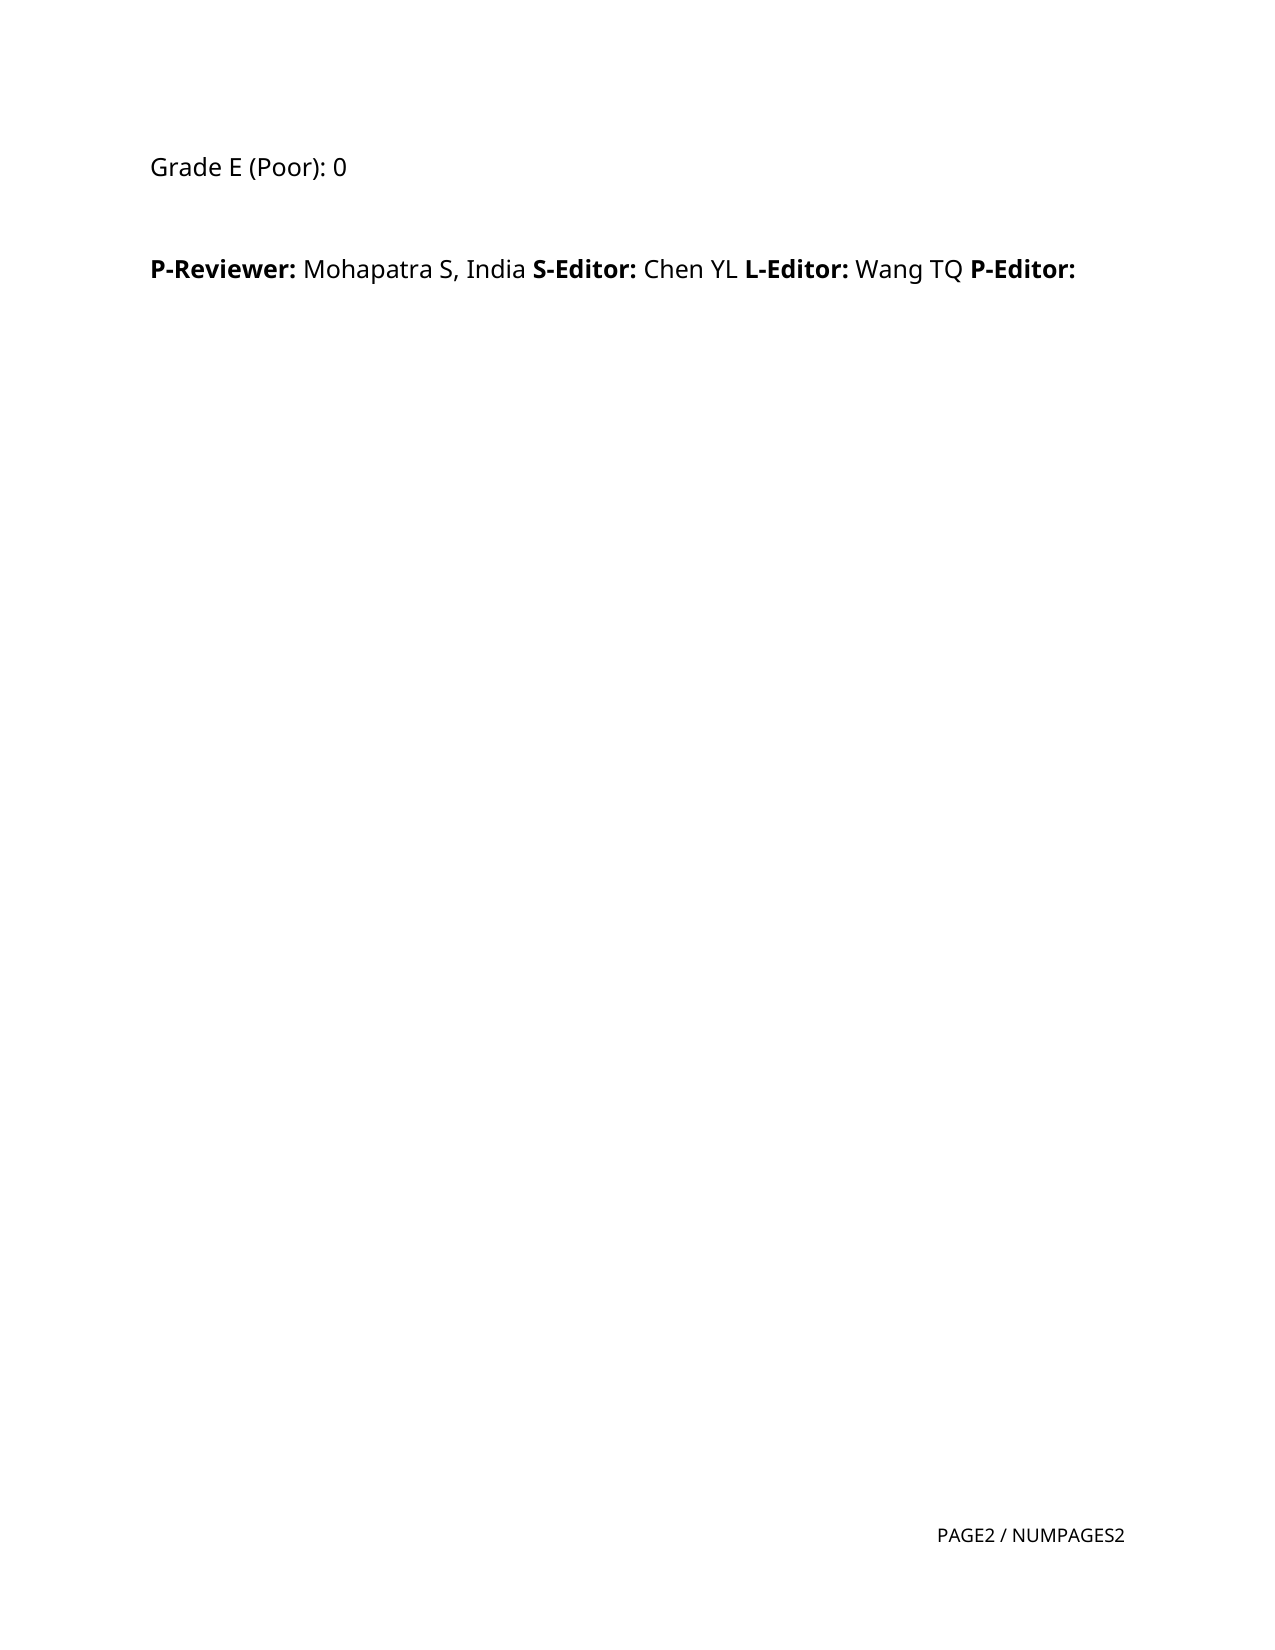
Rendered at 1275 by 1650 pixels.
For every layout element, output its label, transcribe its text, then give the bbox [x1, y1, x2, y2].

text P-Reviewer: Mohapatra S, India S-Editor: Chen YL L-Editor: Wang TQ P-Editor: [150, 252, 1125, 286]
text Grade E (Poor): 0 [150, 150, 1125, 184]
